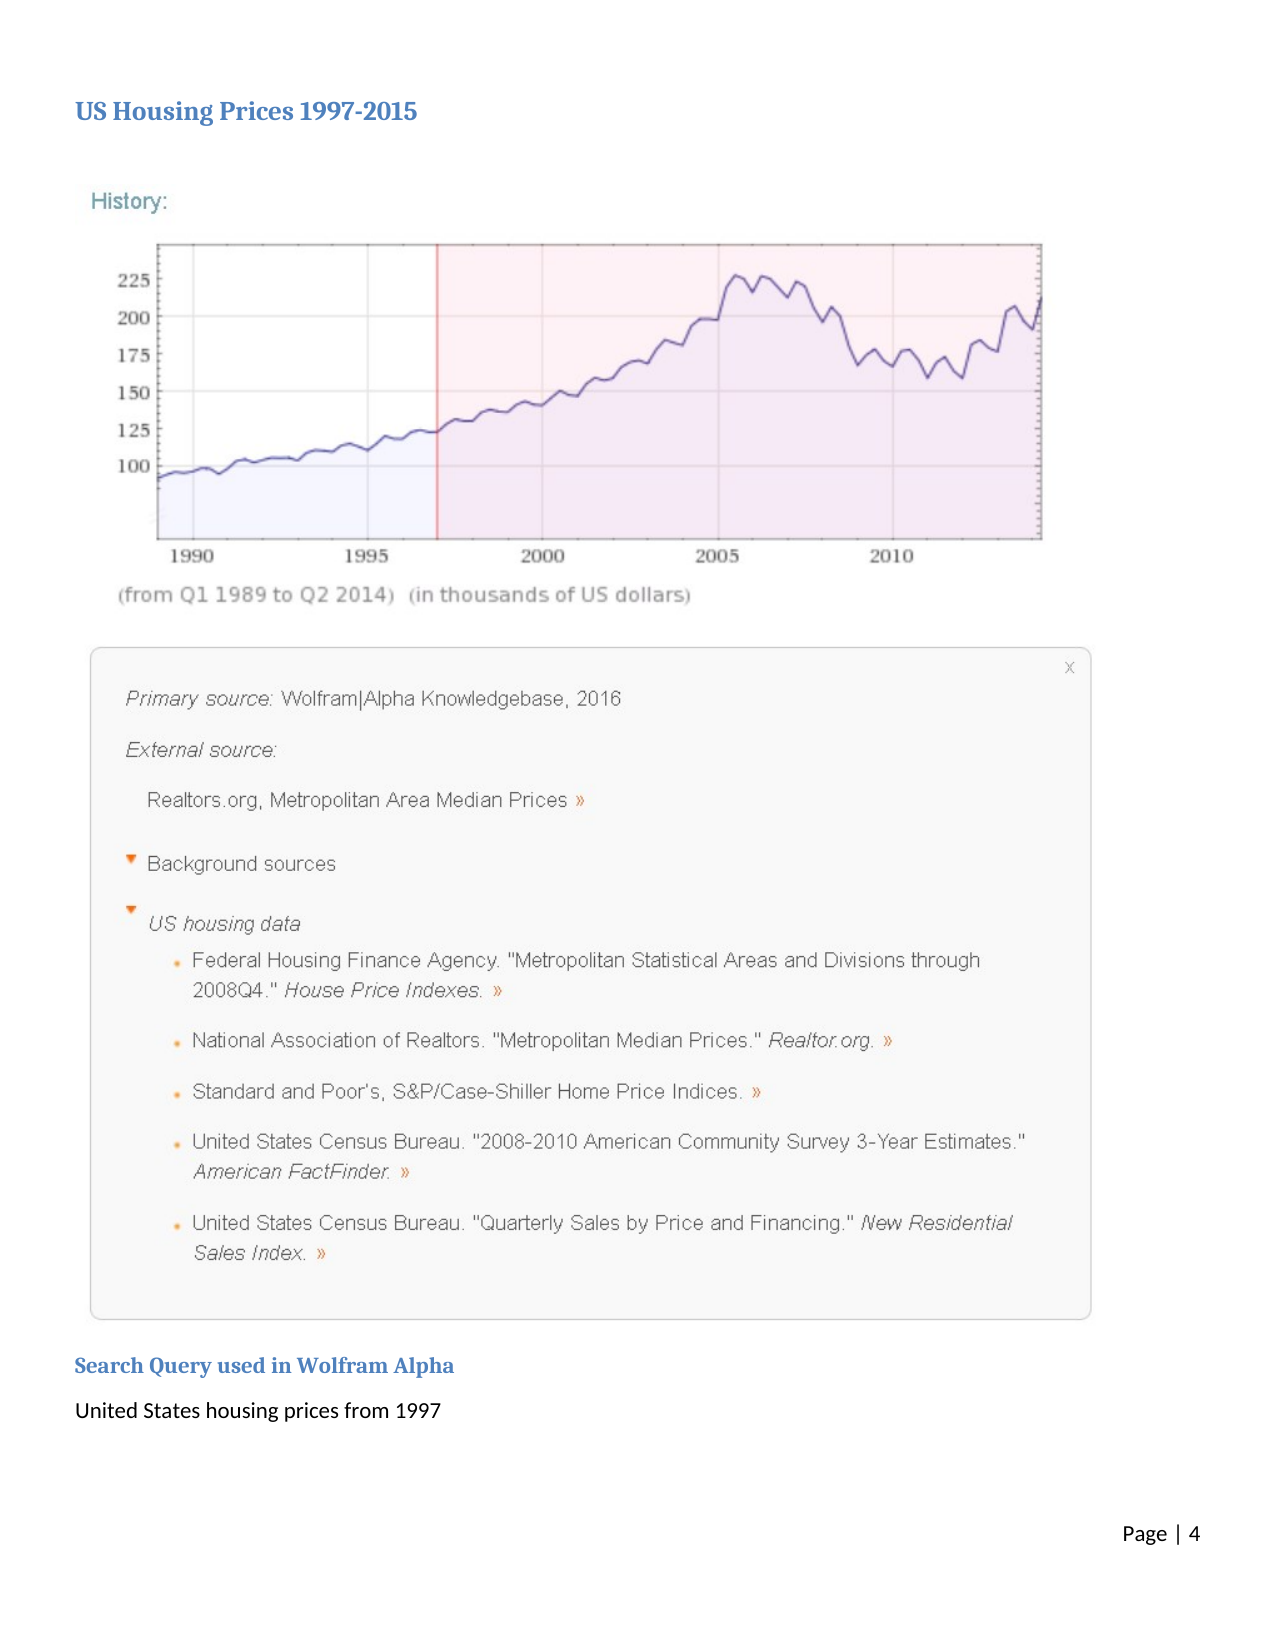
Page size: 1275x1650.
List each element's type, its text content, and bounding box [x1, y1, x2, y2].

picture [75, 184, 1103, 1329]
text United States housing prices from 1997 [75, 1396, 1200, 1424]
subtitle Search Query used in Wolfram Alpha [75, 1353, 1200, 1380]
subtitle US Housing Prices 1997-2015 [75, 96, 1200, 127]
